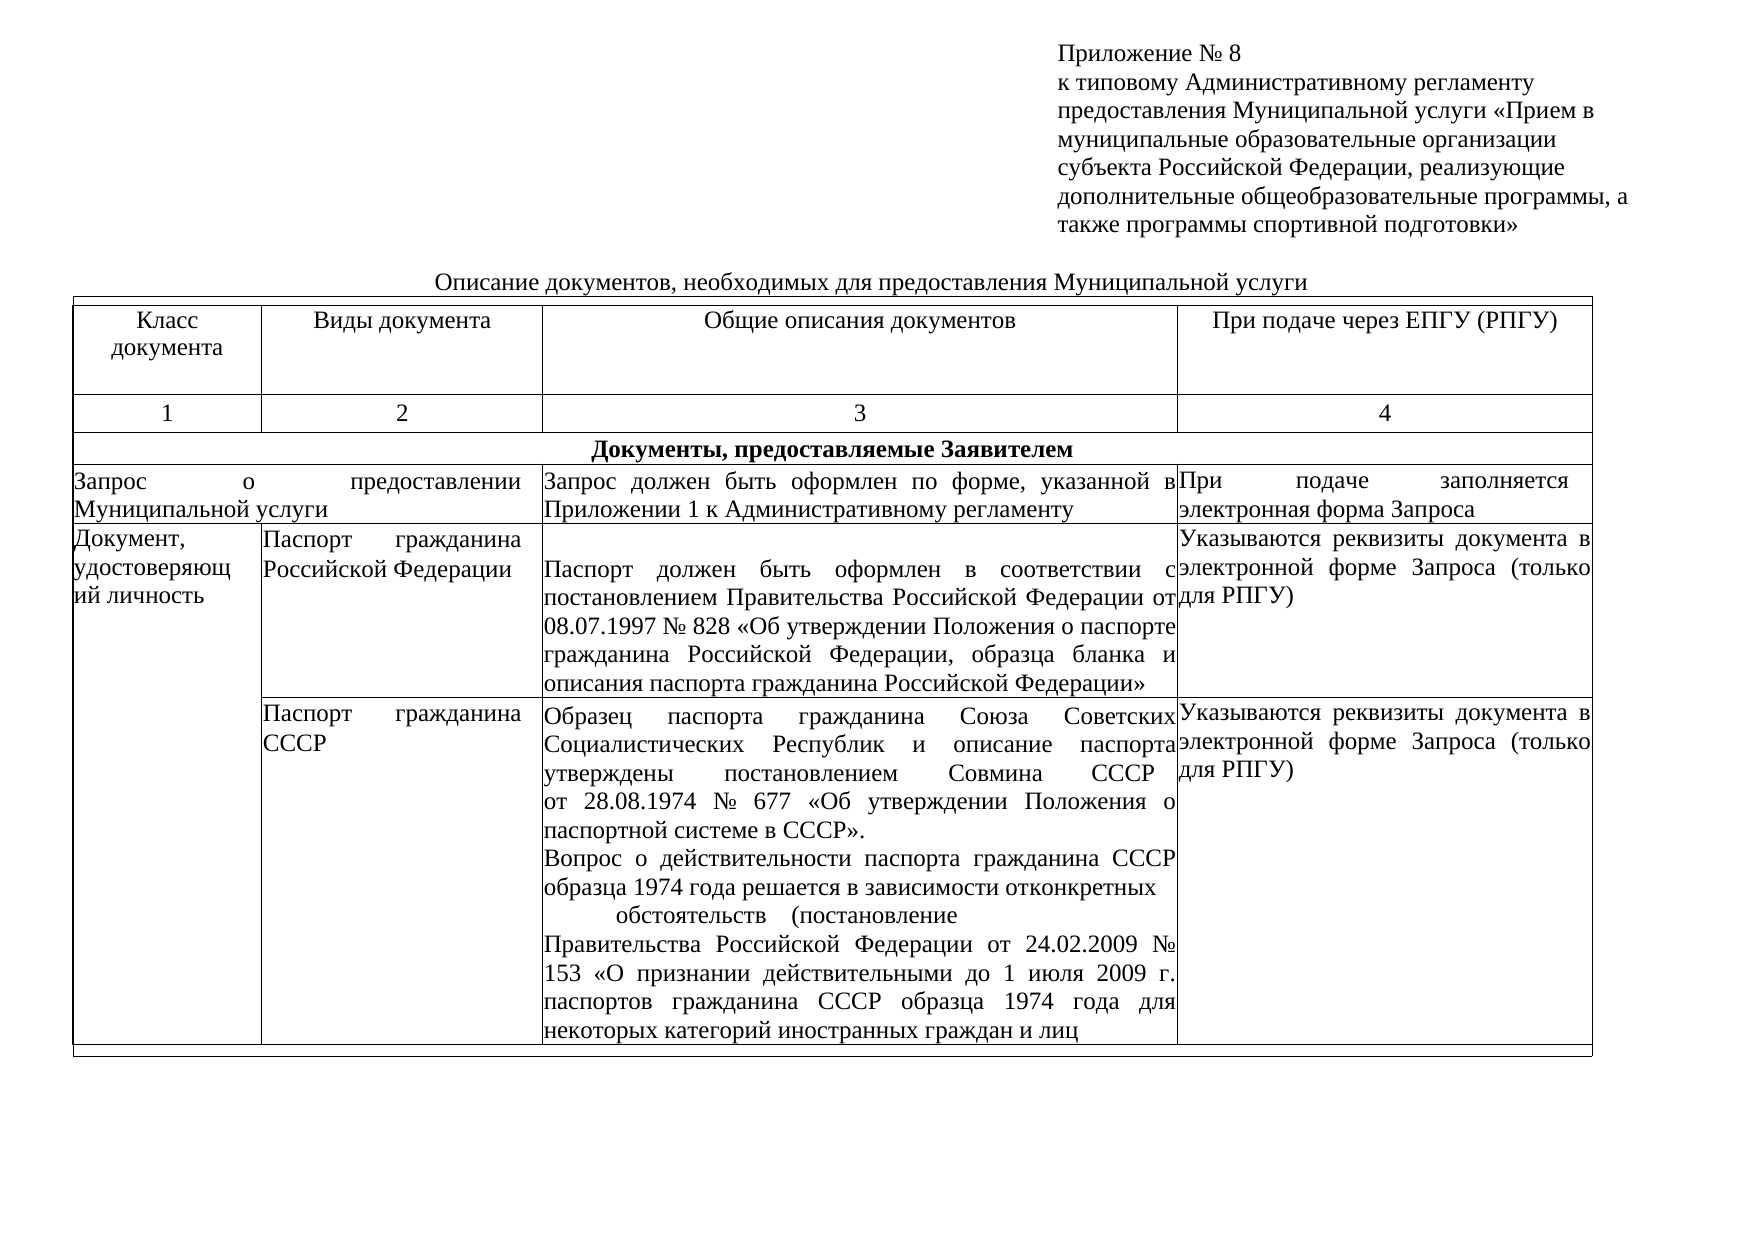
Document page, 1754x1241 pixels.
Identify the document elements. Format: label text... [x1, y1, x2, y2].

table_cell 1 [74, 395, 261, 432]
table_cell 4 [1178, 395, 1592, 432]
text Приложение № 8 [1057, 39, 1639, 67]
table_cell 3 [543, 395, 1177, 432]
table_header Виды документа [262, 306, 542, 394]
table_cell Паспорт должен быть оформлен в соответствии с постановлением Правительства Российской Федерации от 08.07.1997 № 828 «Об утверждении Положения о паспорте гражданина Российской Федерации, образца бланка и описания паспорта гражданина Российской Федерации» [543, 524, 1177, 697]
table_header Общие описания документов [543, 306, 1177, 394]
text к типовому Административному регламенту предоставления Муниципальной услуги «Прием в муниципальные образовательные организации субъекта Российской Федерации, реализующие дополнительные общеобразовательные программы, а также программы спортивной подготовки» [1057, 67, 1639, 238]
table_cell Документ, удостоверяющ ий личность [74, 524, 261, 1044]
text Описание документов, необходимых для предоставления Муниципальной услуги [434, 268, 1639, 296]
table_header При подаче через ЕПГУ (РПГУ) [1178, 306, 1592, 394]
table_header Класс документа [74, 306, 261, 394]
table_cell Паспорт гражданина СССР [262, 698, 542, 1044]
table_cell Запрос должен быть оформлен по форме, указанной в Приложении 1 к Административному регламенту [543, 465, 1177, 523]
table_cell Документы, предоставляемые Заявителем [74, 433, 1592, 463]
table_cell Запрос о предоставлении Муниципальной услуги [74, 465, 542, 523]
table_cell Указываются реквизиты документа в электронной форме Запроса (только для РПГУ) [1178, 698, 1592, 1044]
table_cell При подаче заполняется электронная форма Запроса [1178, 465, 1592, 523]
table_cell Паспорт гражданина Российской Федерации [262, 524, 542, 697]
table_cell 2 [262, 395, 542, 432]
table_cell Образец паспорта гражданина Союза Советских Социалистических Республик и описание паспорта утверждены постановлением Совмина СССР от 28.08.1974 № 677 «Об утверждении Положения о паспортной системе в СССР». Вопрос о действительности паспорта гражданина СССР образца 1974 года решается в зависимости от конкретных обстоятельств (постановление Правительства Российской Федерации от 24.02.2009 № 153 «О признании действительными до 1 июля 2009 г. паспортов гражданина СССР образца 1974 года для некоторых категорий иностранных граждан и лиц [543, 698, 1177, 1044]
table_cell Указываются реквизиты документа в электронной форме Запроса (только для РПГУ) [1178, 524, 1592, 697]
